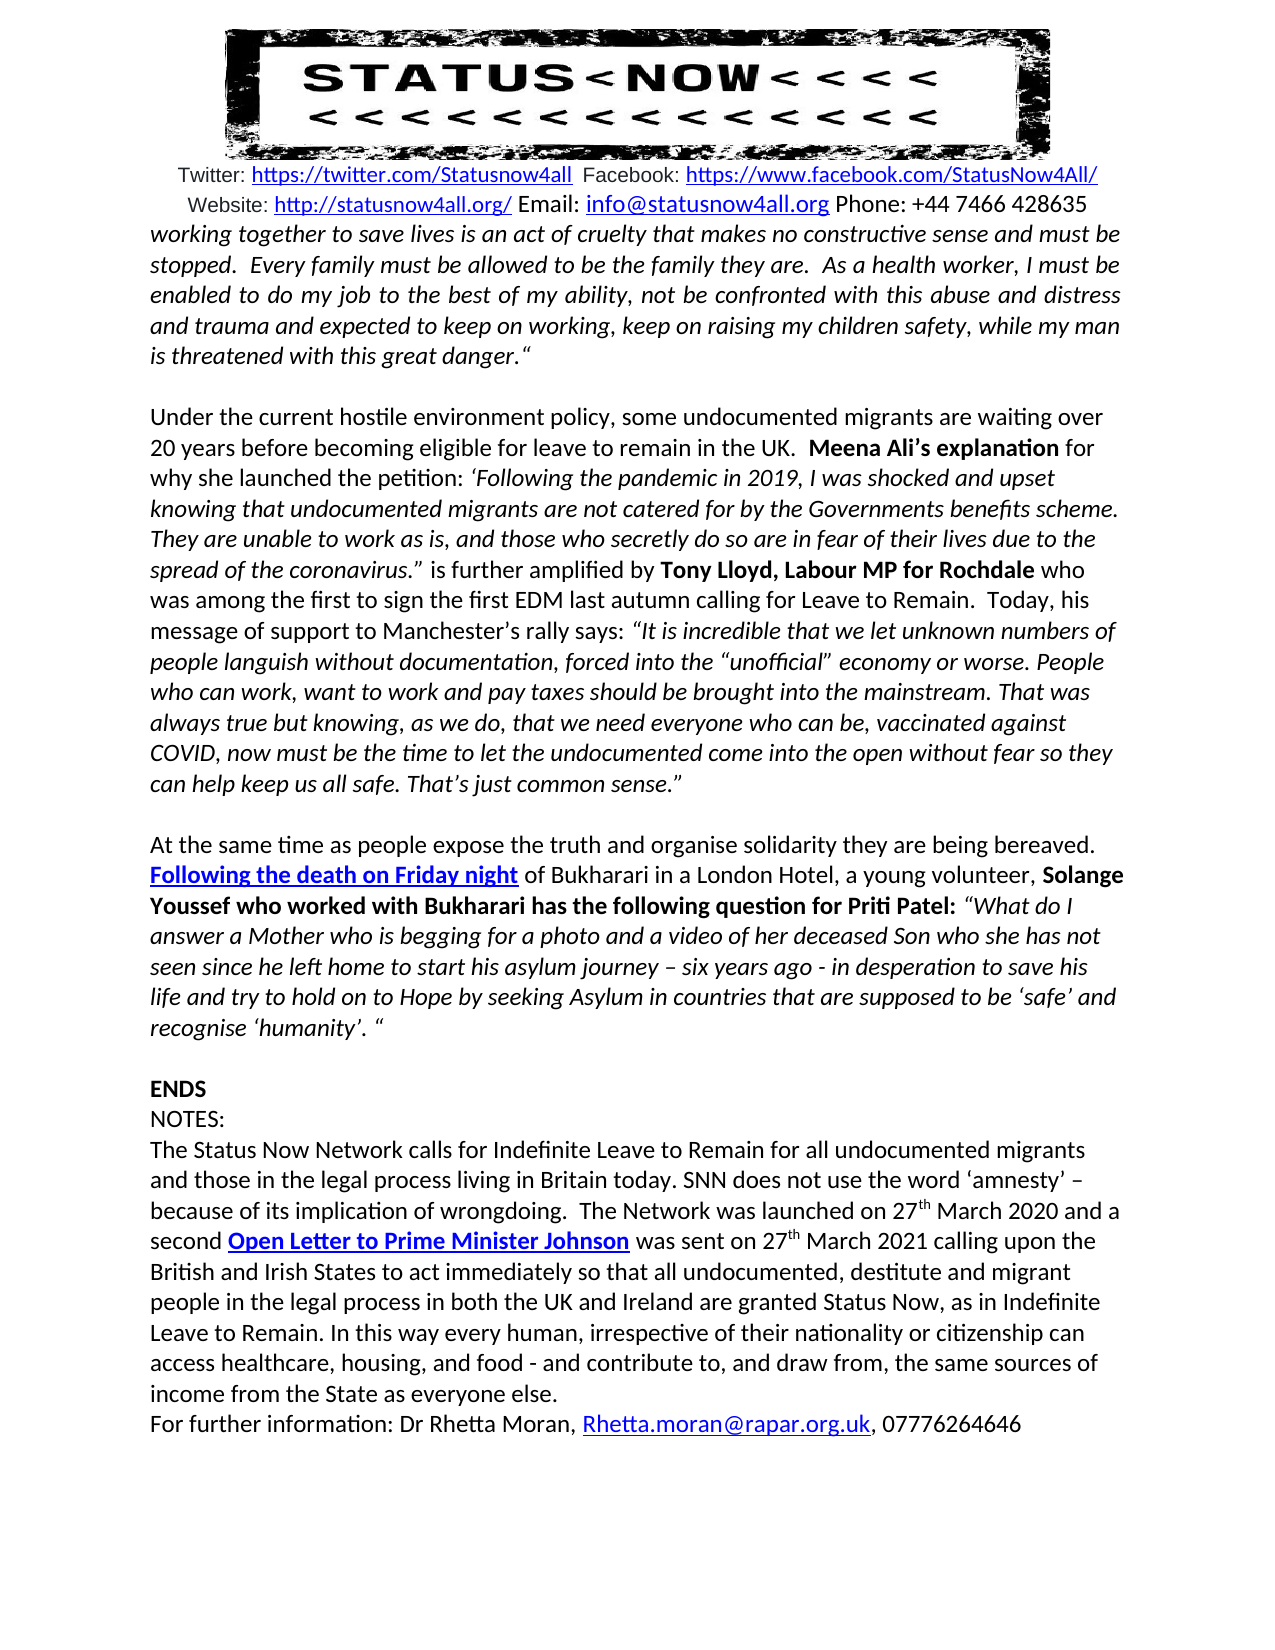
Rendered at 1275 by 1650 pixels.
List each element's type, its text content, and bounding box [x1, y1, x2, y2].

text ENDS [150, 1073, 1125, 1103]
text For further information: Dr Rhetta Moran, Rhetta.moran@rapar.org.uk, 07776264646 [150, 1409, 1125, 1439]
text NOTES: [150, 1103, 1125, 1134]
text message of support to Manchester’s rally says: “It is incredible that we let unknown numbers of people languish without documentation, forced into the “unofficial” economy or worse. People who can work, want to work and pay taxes should be brought into the mainstream. That was always true but knowing, as we do, that we need everyone who can be, vaccinated against COVID, now must be the time to let the undocumented come into the open without fear so they can help keep us all safe. That’s just common sense.” [150, 615, 1125, 798]
text Under the current hostile environment policy, some undocumented migrants are waiting over 20 years before becoming eligible for leave to remain in the UK. Meena Ali’s explanation for why she launched the petition: ‘Following the pandemic in 2019, I was shocked and upset knowing that undocumented migrants are not catered for by the Governments benefits scheme. They are unable to work as is, and those who secretly do so are in fear of their lives due to the spread of the coronavirus.” is further amplified by Tony Lloyd, Labour MP for Rochdale who was among the first to sign the first EDM last autumn calling for Leave to Remain. Today, his [150, 401, 1125, 615]
text At the same time as people expose the truth and organise solidarity they are being bereaved. Following the death on Friday night of Bukharari in a London Hotel, a young volunteer, Solange Youssef who worked with Bukharari has the following question for Priti Patel: “What do I answer a Mother who is begging for a photo and a video of her deceased Son who she has not seen since he left home to start his asylum journey – six years ago - in desperation to save his life and try to hold on to Hope by seeking Asylum in countries that are supposed to be ‘safe’ and recognise ‘humanity’. “ [150, 829, 1125, 1042]
text The Status Now Network calls for Indefinite Leave to Remain for all undocumented migrants and those in the legal process living in Britain today. SNN does not use the word ‘amnesty’ – because of its implication of wrongdoing. The Network was launched on 27th March 2020 and a second Open Letter to Prime Minister Johnson was sent on 27th March 2021 calling upon the British and Irish States to act immediately so that all undocumented, destitute and migrant people in the legal process in both the UK and Ireland are granted Status Now, as in Indefinite Leave to Remain. In this way every human, irrespective of their nationality or citizenship can access healthcare, housing, and food - and contribute to, and draw from, the same sources of income from the State as everyone else. [150, 1134, 1125, 1409]
picture [225, 29, 1050, 160]
